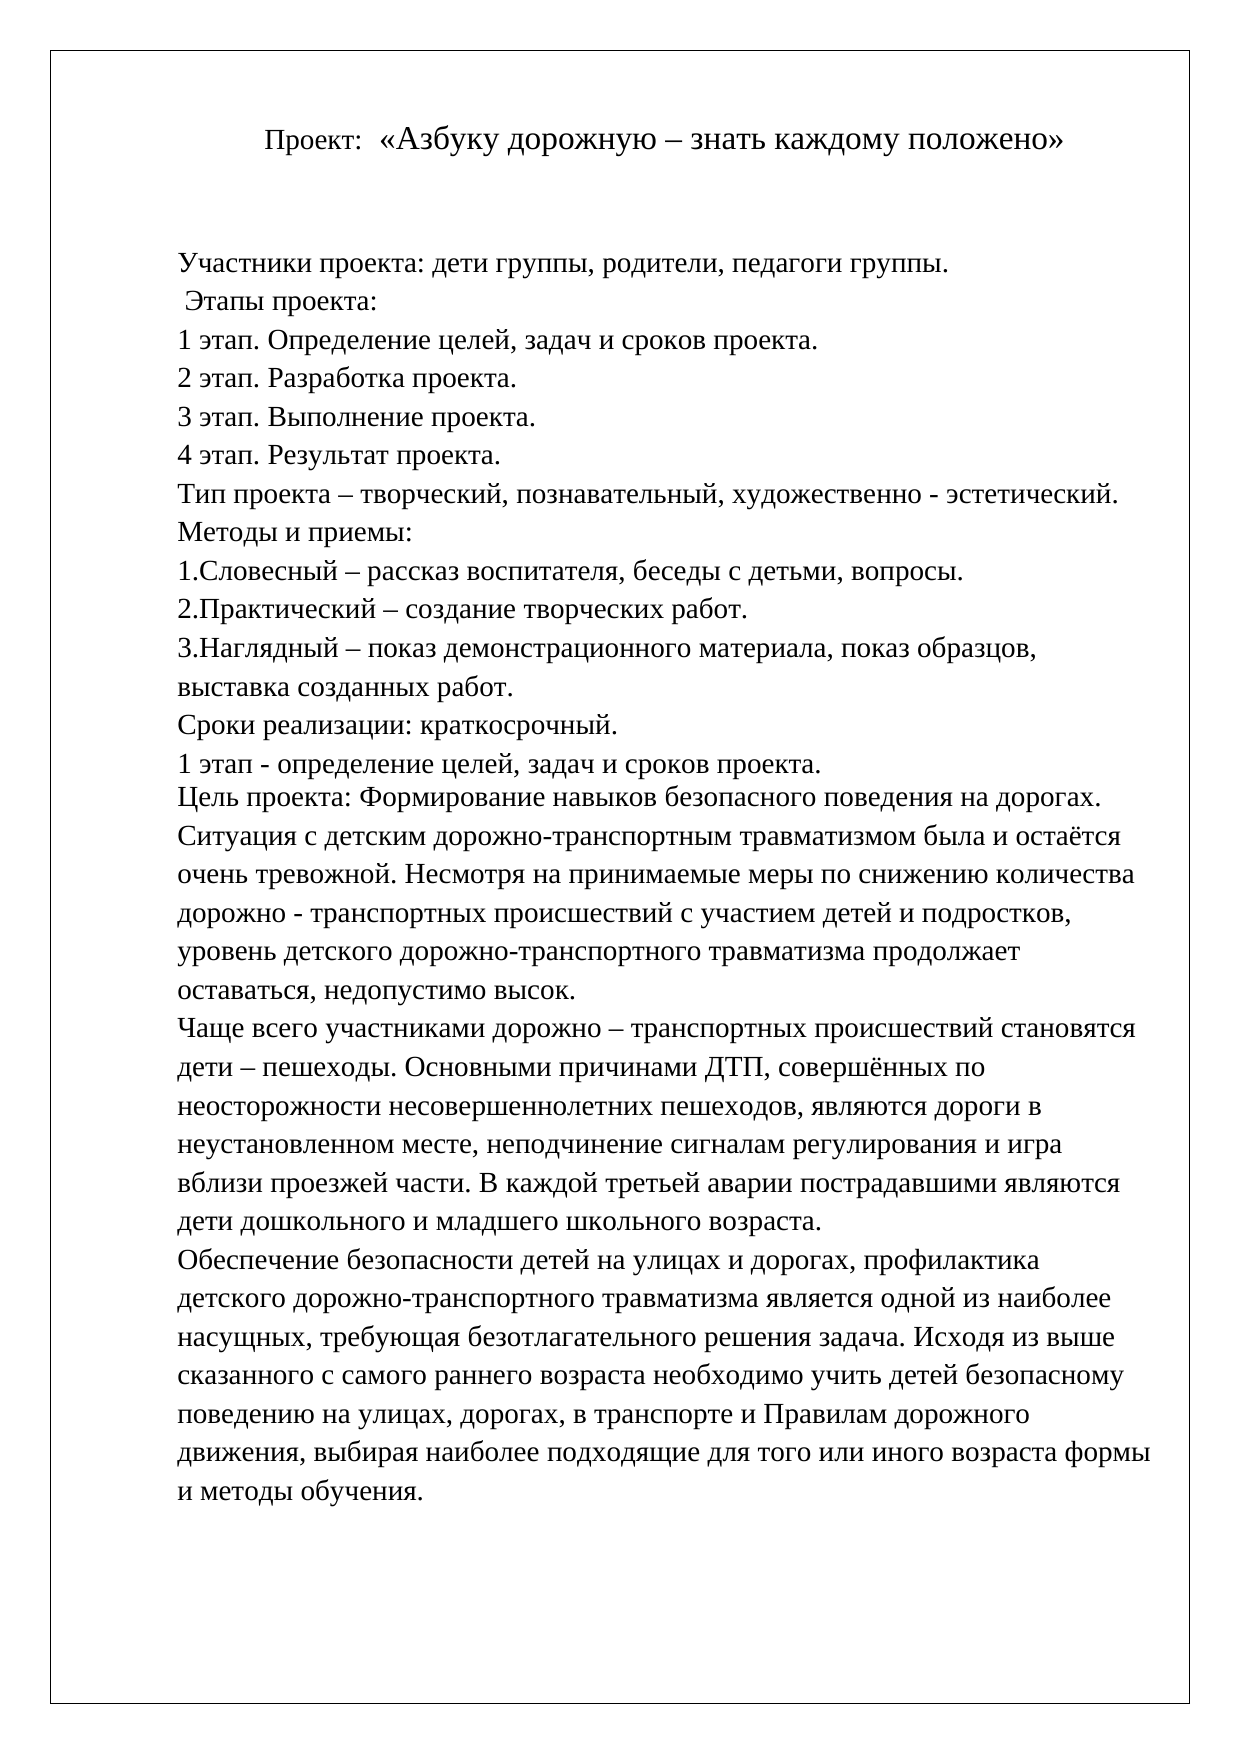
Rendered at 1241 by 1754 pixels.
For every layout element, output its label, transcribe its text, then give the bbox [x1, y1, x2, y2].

text 2 этап. Разработка проекта. [177, 360, 1152, 394]
text Цель проекта: Формирование навыков безопасного поведения на дорогах. [177, 779, 1152, 813]
text Тип проекта – творческий, познавательный, художественно - эстетический. [177, 476, 1152, 509]
text Чаще всего участниками дорожно – транспортных происшествий становятся дети – пешеходы. Основными причинами ДТП, совершённых по неосторожности несовершеннолетних пешеходов, являются дороги в неустановленном месте, неподчинение сигналам регулирования и игра вблизи проезжей части. В каждой третьей аварии пострадавшими являются дети дошкольного и младшего школьного возраста. [177, 1011, 1152, 1237]
text Этапы проекта: [177, 283, 1152, 317]
text Обеспечение безопасности детей на улицах и дорогах, профилактика детского дорожно-транспортного травматизма является одной из наиболее насущных, требующая безотлагательного решения задача. Исходя из выше сказанного с самого раннего возраста необходимо учить детей безопасному поведению на улицах, дорогах, в транспорте и Правилам дорожного движения, выбирая наиболее подходящие для того или иного возраста формы и методы обучения. [177, 1242, 1152, 1507]
text 2.Практический – создание творческих работ. [177, 592, 1152, 625]
text 1.Словесный – рассказ воспитателя, беседы с детьми, вопросы. [177, 553, 1152, 587]
text Проект: «Азбуку дорожную – знать каждому положено» [177, 118, 1152, 156]
text 1 этап - определение целей, задач и сроков проекта. [177, 746, 1152, 779]
text 3 этап. Выполнение проекта. [177, 399, 1152, 432]
text 4 этап. Результат проекта. [177, 437, 1152, 471]
text Методы и приемы: [177, 514, 1152, 548]
text 1 этап. Определение целей, задач и сроков проекта. [177, 322, 1152, 355]
text 3.Наглядный – показ демонстрационного материала, показ образцов, выставка созданных работ. [177, 630, 1152, 702]
text Сроки реализации: краткосрочный. [177, 707, 1152, 741]
text Ситуация с детским дорожно-транспортным травматизмом была и остаётся очень тревожной. Несмотря на принимаемые меры по снижению количества дорожно - транспортных происшествий с участием детей и подростков, уровень детского дорожно-транспортного травматизма продолжает оставаться, недопустимо высок. [177, 818, 1152, 1006]
text Участники проекта: дети группы, родители, педагоги группы. [177, 245, 1152, 278]
